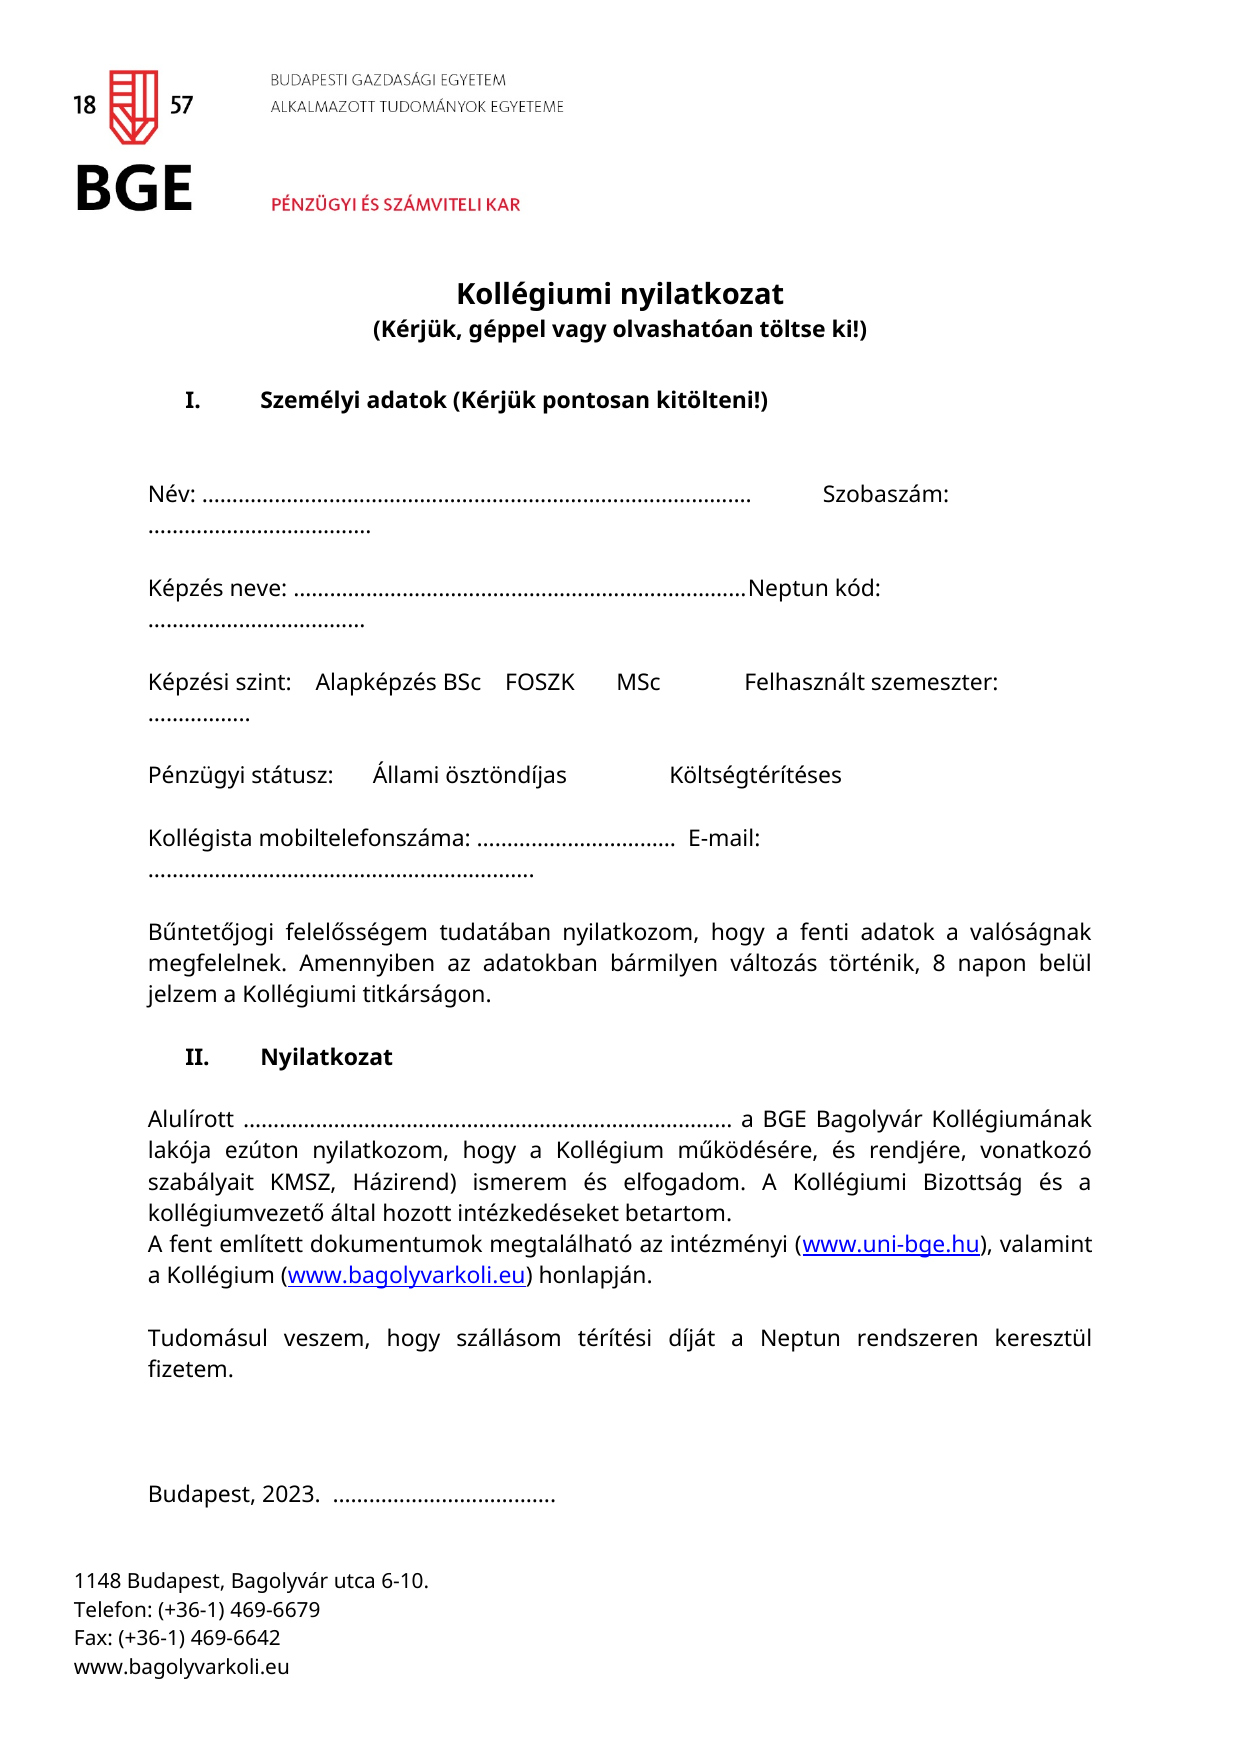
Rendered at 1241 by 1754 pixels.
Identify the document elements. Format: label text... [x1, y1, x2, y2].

text Képzési szint: Alapképzés BSc FOSZK MSc Felhasznált szemeszter:…………….. [148, 665, 1093, 728]
text Képzés neve: ………………………………………………………………… Neptun kód: ……………………………… [148, 572, 1093, 634]
text Kollégista mobiltelefonszáma: …………………………… E-mail: ………………………………………………………. [148, 822, 1093, 884]
text (Kérjük, géppel vagy olvashatóan töltse ki!) [148, 313, 1093, 344]
text Név: ………………………………………………………………………………. Szobaszám: ………………………………. [148, 478, 1093, 540]
text Kollégiumi nyilatkozat [148, 273, 1093, 313]
text Budapest, 2023. ………………………………. [148, 1478, 1093, 1509]
text Pénzügyi státusz: Állami ösztöndíjas Költségtérítéses [148, 759, 1093, 790]
list Nyilatkozat [185, 1040, 1093, 1072]
text Bűntetőjogi felelősségem tudatában nyilatkozom, hogy a fenti adatok a valóságnak megfelelnek. Amennyiben az adatokban bármilyen változás történik, 8 napon belül jelzem a Kollégiumi titkárságon. [148, 915, 1093, 1009]
text Tudomásul veszem, hogy szállásom térítési díját a Neptun rendszeren keresztül fizetem. [148, 1322, 1093, 1384]
list Személyi adatok (Kérjük pontosan kitölteni!) [185, 384, 1093, 415]
text A fent említett dokumentumok megtalálható az intézményi (www.uni-bge.hu), valamint a Kollégium (www.bagolyvarkoli.eu) honlapján. [148, 1228, 1093, 1290]
text Alulírott ……………………………………………………………………… a BGE Bagolyvár Kollégiumának lakója ezúton nyilatkozom, hogy a Kollégium működésére, és rendjére, vonatkozó szabályait KMSZ, Házirend) ismerem és elfogadom. A Kollégiumi Bizottság és a kollégiumvezető által hozott intézkedéseket betartom. [148, 1103, 1093, 1228]
picture [1, 0, 1222, 1524]
